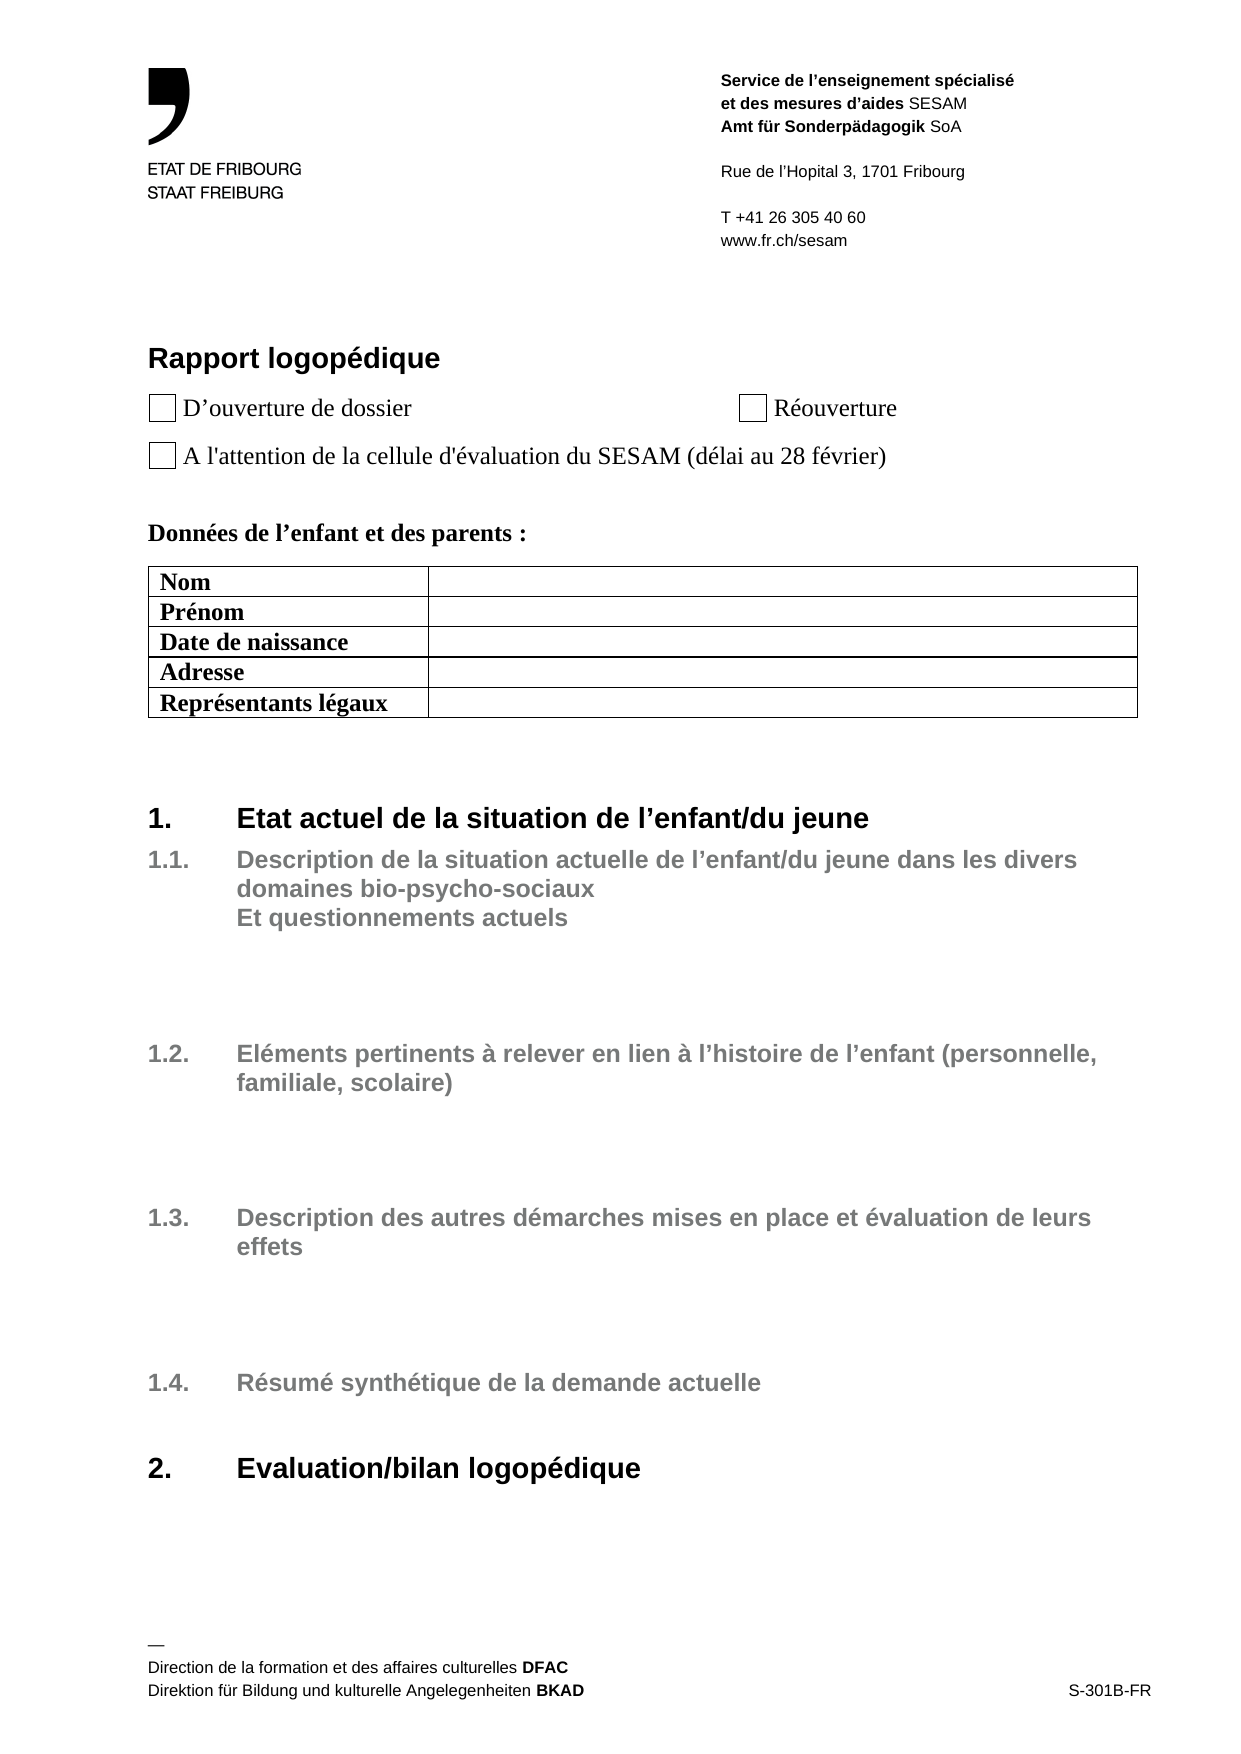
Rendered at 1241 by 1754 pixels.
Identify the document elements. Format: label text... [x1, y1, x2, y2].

text Données de l’enfant et des parents : [148, 518, 1152, 547]
subtitle Résumé synthétique de la demande actuelle [148, 1368, 1152, 1397]
subtitle Description de la situation actuelle de l’enfant/du jeune dans les divers domaines bio-psycho-sociaux Et questionnements actuels [148, 845, 1152, 932]
subtitle Evaluation/bilan logopédique [148, 1455, 1152, 1484]
table_cell Adresse [149, 658, 428, 687]
table_cell Prénom [149, 597, 428, 626]
table_cell [429, 688, 1137, 717]
table_cell [429, 597, 1137, 626]
picture [147, 68, 301, 199]
table_header Nom [149, 567, 428, 596]
table_cell Représentants légaux [149, 688, 428, 717]
subtitle Description des autres démarches mises en place et évaluation de leurs effets [148, 1203, 1152, 1262]
text Rapport logopédique [148, 345, 1152, 374]
table_header [429, 567, 1137, 596]
table_cell [429, 627, 1137, 656]
text D’ouverture de dossier Réouverture [148, 393, 1152, 422]
text A l'attention de la cellule d'évaluation du SESAM (délai au 28 février) [148, 441, 1152, 470]
table_cell [429, 658, 1137, 687]
table_cell Date de naissance [149, 627, 428, 656]
subtitle Eléments pertinents à relever en lien à l’histoire de l’enfant (personnelle, familiale, scolaire) [148, 1039, 1152, 1097]
subtitle Etat actuel de la situation de l’enfant/du jeune [148, 805, 1152, 834]
